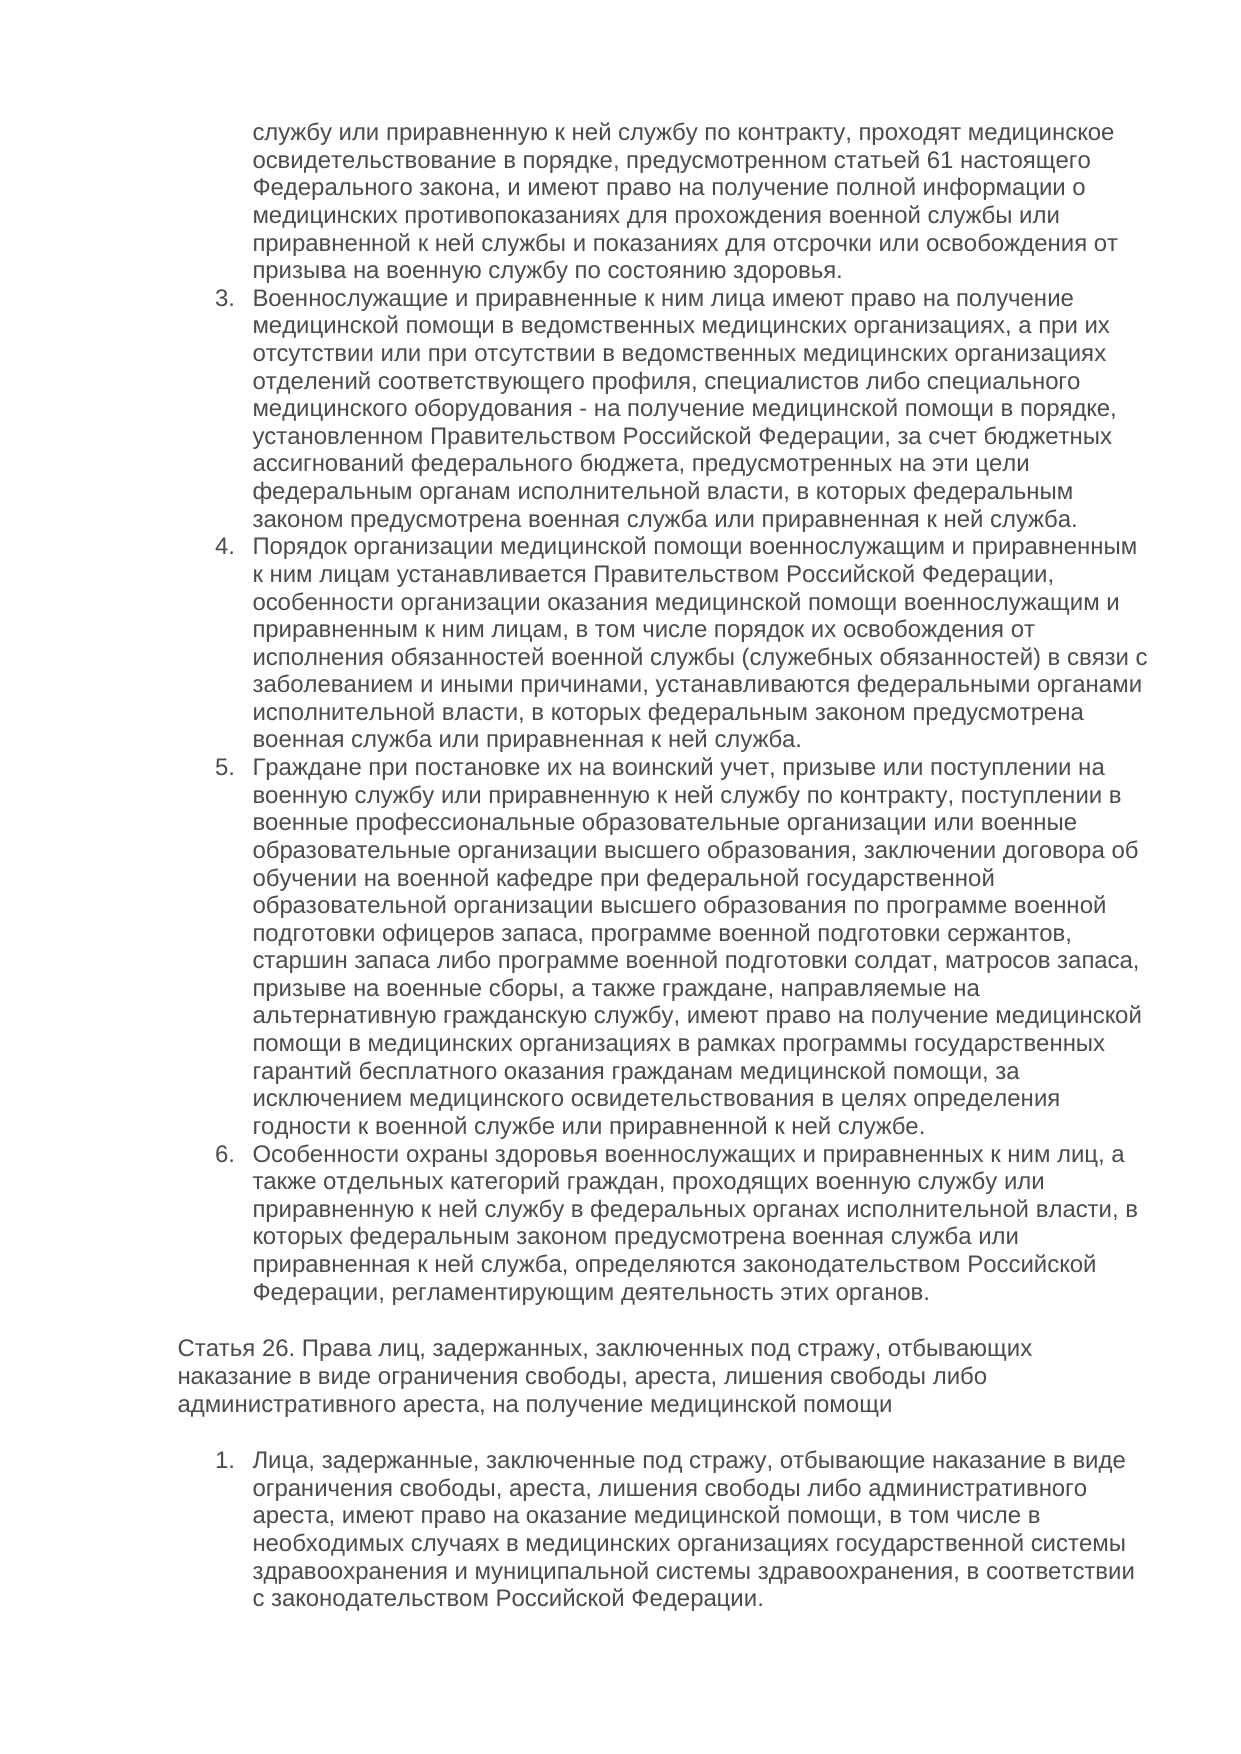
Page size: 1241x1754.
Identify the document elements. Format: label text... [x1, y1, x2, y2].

list Особенности охраны здоровья военнослужащих и приравненных к ним лиц, а также отдельных категорий граждан, проходящих военную службу или приравненную к ней службу в федеральных органах исполнительной власти, в которых федеральным законом предусмотрена военная служба или приравненная к ней служба, определяются законодательством Российской Федерации, регламентирующим деятельность этих органов. [215, 1139, 1152, 1305]
list Порядок организации медицинской помощи военнослужащим и приравненным к ним лицам устанавливается Правительством Российской Федерации, особенности организации оказания медицинской помощи военнослужащим и приравненным к ним лицам, в том числе порядок их освобождения от исполнения обязанностей военной службы (служебных обязанностей) в связи с заболеванием и иными причинами, устанавливаются федеральными органами исполнительной власти, в которых федеральным законом предусмотрена военная служба или приравненная к ней служба. [215, 532, 1152, 753]
text Статья 26. Права лиц, задержанных, заключенных под стражу, отбывающих наказание в виде ограничения свободы, ареста, лишения свободы либо административного ареста, на получение медицинской помощи [177, 1334, 1152, 1417]
list Граждане при постановке их на воинский учет, призыве или поступлении на военную службу или приравненную к ней службу по контракту, поступлении в военные профессиональные образовательные организации или военные образовательные организации высшего образования, заключении договора об обучении на военной кафедре при федеральной государственной образовательной организации высшего образования по программе военной подготовки офицеров запаса, программе военной подготовки сержантов, старшин запаса либо программе военной подготовки солдат, матросов запаса, призыве на военные сборы, а также граждане, направляемые на альтернативную гражданскую службу, имеют право на получение медицинской помощи в медицинских организациях в рамках программы государственных гарантий бесплатного оказания гражданам медицинской помощи, за исключением медицинского освидетельствования в целях определения годности к военной службе или приравненной к ней службе. [215, 753, 1152, 1139]
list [215, 118, 1152, 284]
list Военнослужащие и приравненные к ним лица имеют право на получение медицинской помощи в ведомственных медицинских организациях, а при их отсутствии или при отсутствии в ведомственных медицинских организациях отделений соответствующего профиля, специалистов либо специального медицинского оборудования - на получение медицинской помощи в порядке, установленном Правительством Российской Федерации, за счет бюджетных ассигнований федерального бюджета, предусмотренных на эти цели федеральным органам исполнительной власти, в которых федеральным законом предусмотрена военная служба или приравненная к ней служба. [215, 284, 1152, 532]
list Лица, задержанные, заключенные под стражу, отбывающие наказание в виде ограничения свободы, ареста, лишения свободы либо административного ареста, имеют право на оказание медицинской помощи, в том числе в необходимых случаях в медицинских организациях государственной системы здравоохранения и муниципальной системы здравоохранения, в соответствии с законодательством Российской Федерации. [215, 1446, 1152, 1612]
